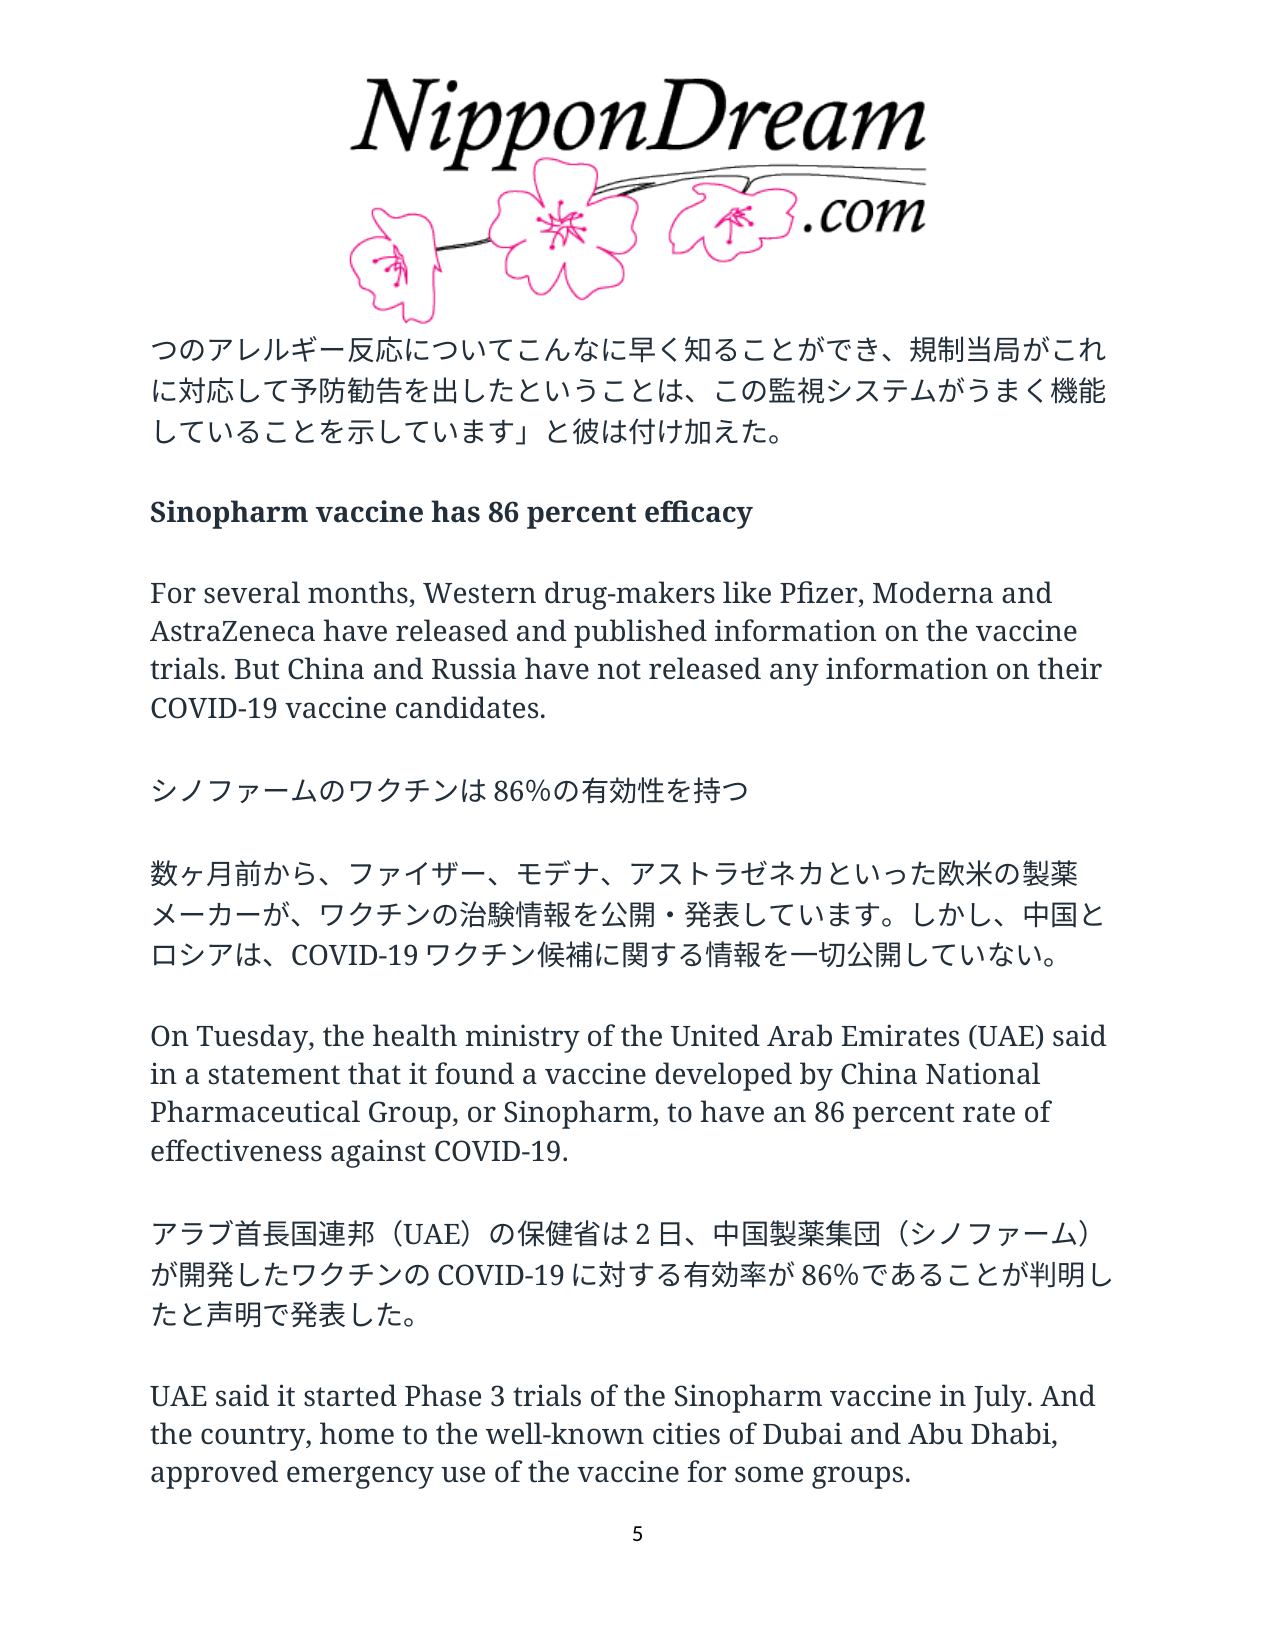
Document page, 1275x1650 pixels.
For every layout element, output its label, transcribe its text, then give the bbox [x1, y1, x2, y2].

text Sinopharm vaccine has 86 percent efficacy [150, 492, 1125, 531]
text 数ヶ月前から、ファイザー、モデナ、アストラゼネカといった欧米の製薬メーカーが、ワクチンの治験情報を公開・発表しています。しかし、中国とロシアは、COVID-19ワクチン候補に関する情報を一切公開していない。 [150, 852, 1125, 974]
text シノファームのワクチンは86％の有効性を持つ [150, 768, 1125, 809]
text UAE said it started Phase 3 trials of the Sinopharm vaccine in July. And the country, home to the well-known cities of Dubai and Abu Dhabi, approved emergency use of the vaccine for some groups. [150, 1376, 1125, 1491]
text On Tuesday, the health ministry of the United Arab Emirates (UAE) said in a statement that it found a vaccine developed by China National Pharmaceutical Group, or Sinopharm, to have an 86 percent rate of effectiveness against COVID-19. [150, 1016, 1125, 1169]
text For several months, Western drug-makers like Pfizer, Moderna and AstraZeneca have released and published information on the vaccine trials. But China and Russia have not released any information on their COVID-19 vaccine candidates. [150, 573, 1125, 726]
text アラブ首長国連邦（UAE）の保健省は2日、中国製薬集団（シノファーム）が開発したワクチンのCOVID-19に対する有効率が86％であることが判明したと声明で発表した。 [150, 1212, 1125, 1334]
picture [342, 75, 933, 329]
